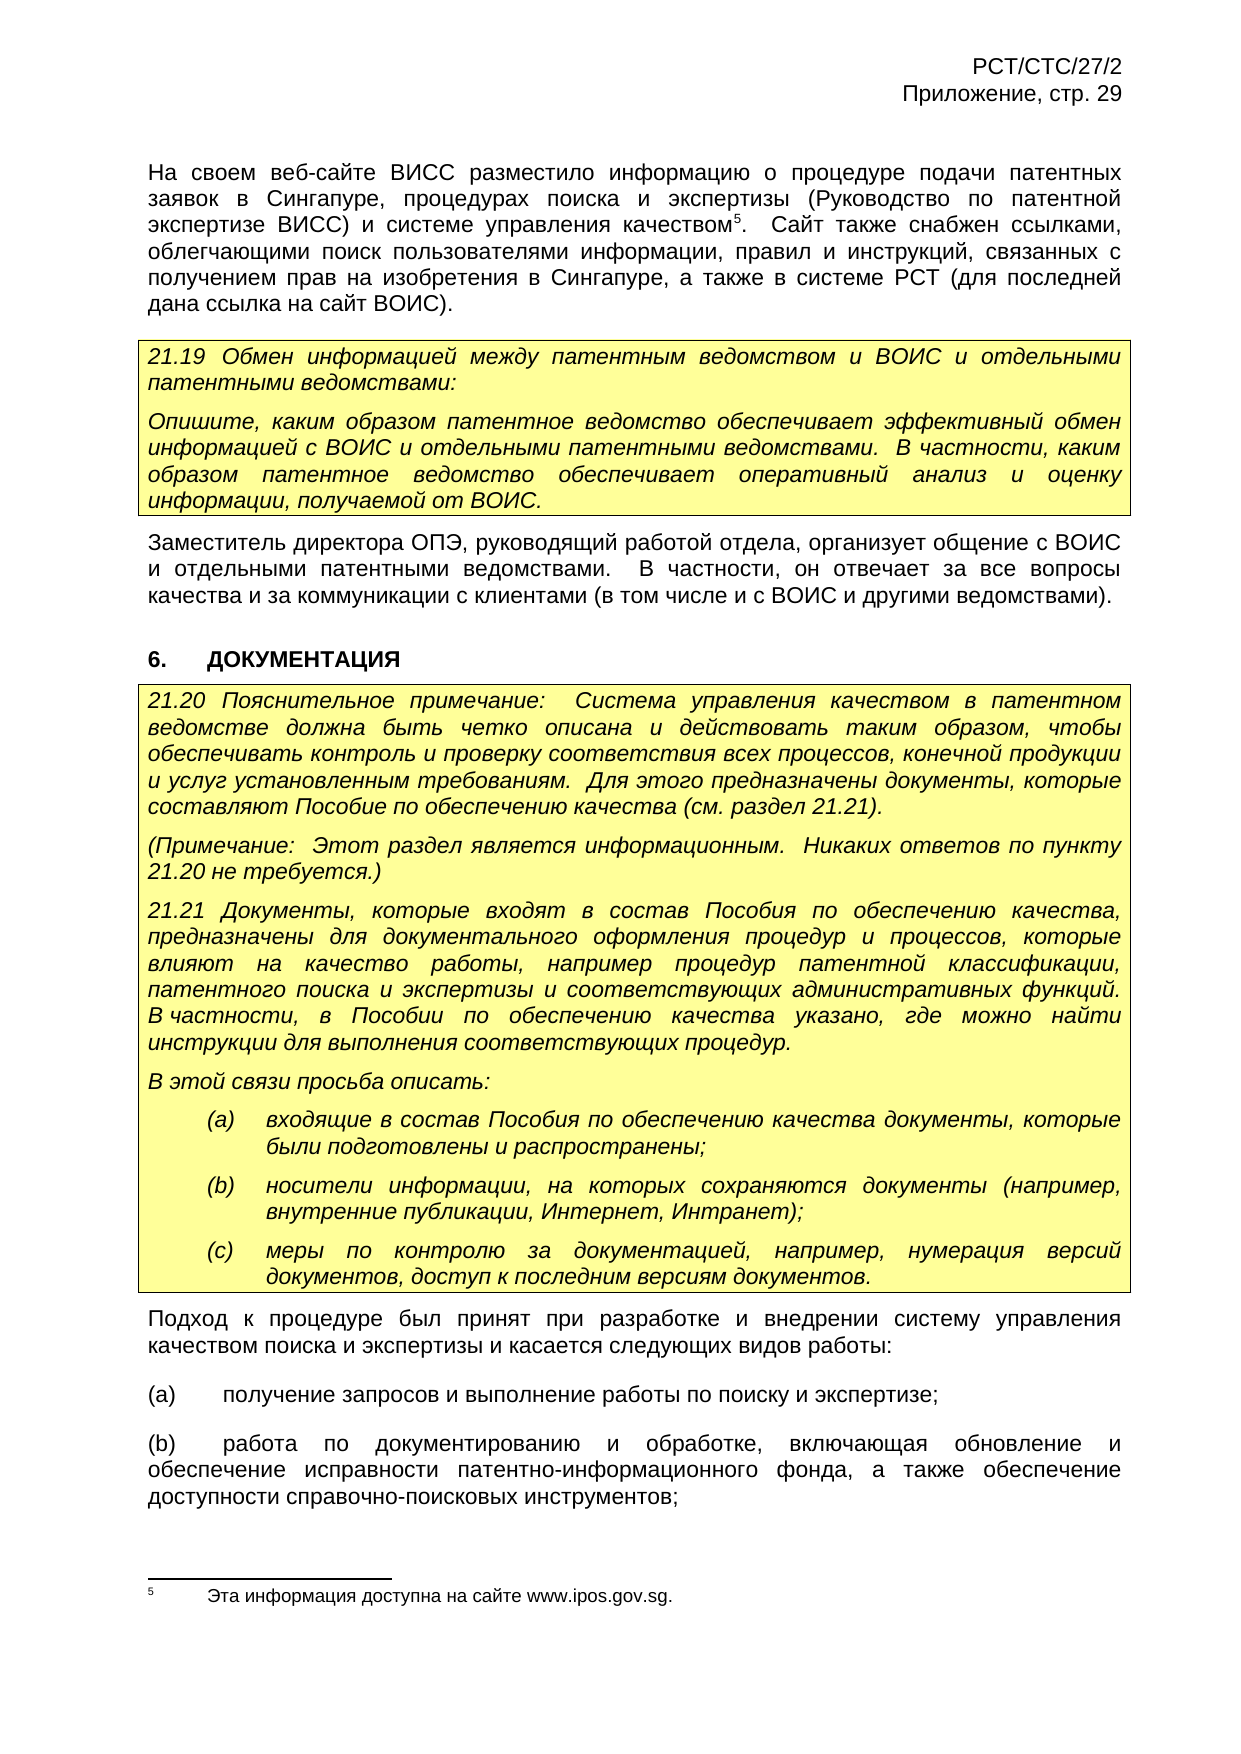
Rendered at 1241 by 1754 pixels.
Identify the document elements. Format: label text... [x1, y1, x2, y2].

text (c) меры по контролю за документацией, например, нумерация версий документов, доступ к последним версиям документов. [139, 1234, 1130, 1292]
text (Примечание: Этот раздел является информационным. Никаких ответов по пункту 21.20 не требуется.) [139, 829, 1130, 884]
text 21.20 Пояснительное примечание: Система управления качеством в патентном ведомстве должна быть четко описана и действовать таким образом, чтобы обеспечивать контроль и проверку соответствия всех процессов, конечной продукции и услуг установленным требованиям. Для этого предназначены документы, которые составляют Пособие по обеспечению качества (см. раздел 21.21). [139, 685, 1130, 819]
list (b) работа по документированию и обработке, включающая обновление и обеспечение исправности патентно-информационного фонда, а также обеспечение доступности справочно-поисковых инструментов; [148, 1430, 1122, 1509]
list (a) получение запросов и выполнение работы по поиску и экспертизе; [148, 1381, 1122, 1407]
text 21.19 Обмен информацией между патентным ведомством и ВОИС и отдельными патентными ведомствами: [139, 341, 1130, 395]
text Опишите, каким образом патентное ведомство обеспечивает эффективный обмен информацией с ВОИС и отдельными патентными ведомствами. В частности, каким образом патентное ведомство обеспечивает оперативный анализ и оценку информации, получаемой от ВОИС. [139, 405, 1130, 515]
text 21.21 Документы, которые входят в состав Пособия по обеспечению качества, предназначены для документального оформления процедур и процессов, которые влияют на качество работы, например процедур патентной классификации, патентного поиска и экспертизы и соответствующих административных функций. В частности, в Пособии по обеспечению качества указано, где можно найти инструкции для выполнения соответствующих процедур. [139, 894, 1130, 1055]
text (a) входящие в состав Пособия по обеспечению качества документы, которые были подготовлены и распространены; [139, 1103, 1130, 1159]
list Подход к процедуре был принят при разработке и внедрении систему управления качеством поиска и экспертизы и касается следующих видов работы: [148, 1305, 1122, 1358]
list На своем веб-сайте ВИСС разместило информацию о процедуре подачи патентных заявок в Сингапуре, процедурах поиска и экспертизы (Руководство по патентной экспертизе ВИСС) и системе управления качеством. Сайт также снабжен ссылками, облегчающими поиск пользователями информации, правил и инструкций, связанных с получением прав на изобретения в Сингапуре, а также в системе PCT (для последней дана ссылка на сайт ВОИС). [148, 158, 1122, 317]
list Заместитель директора ОПЭ, руководящий работой отдела, организует общение с ВОИС и отдельными патентными ведомствами. В частности, он отвечает за все вопросы качества и за коммуникации с клиентами (в том числе и с ВОИС и другими ведомствами). [148, 529, 1122, 608]
text В этой связи просьба описать: [139, 1064, 1130, 1094]
text (b) носители информации, на которых сохраняются документы (например, внутренние публикации, Интернет, Интранет); [139, 1168, 1130, 1224]
subtitle 6. Документация [148, 646, 1122, 672]
